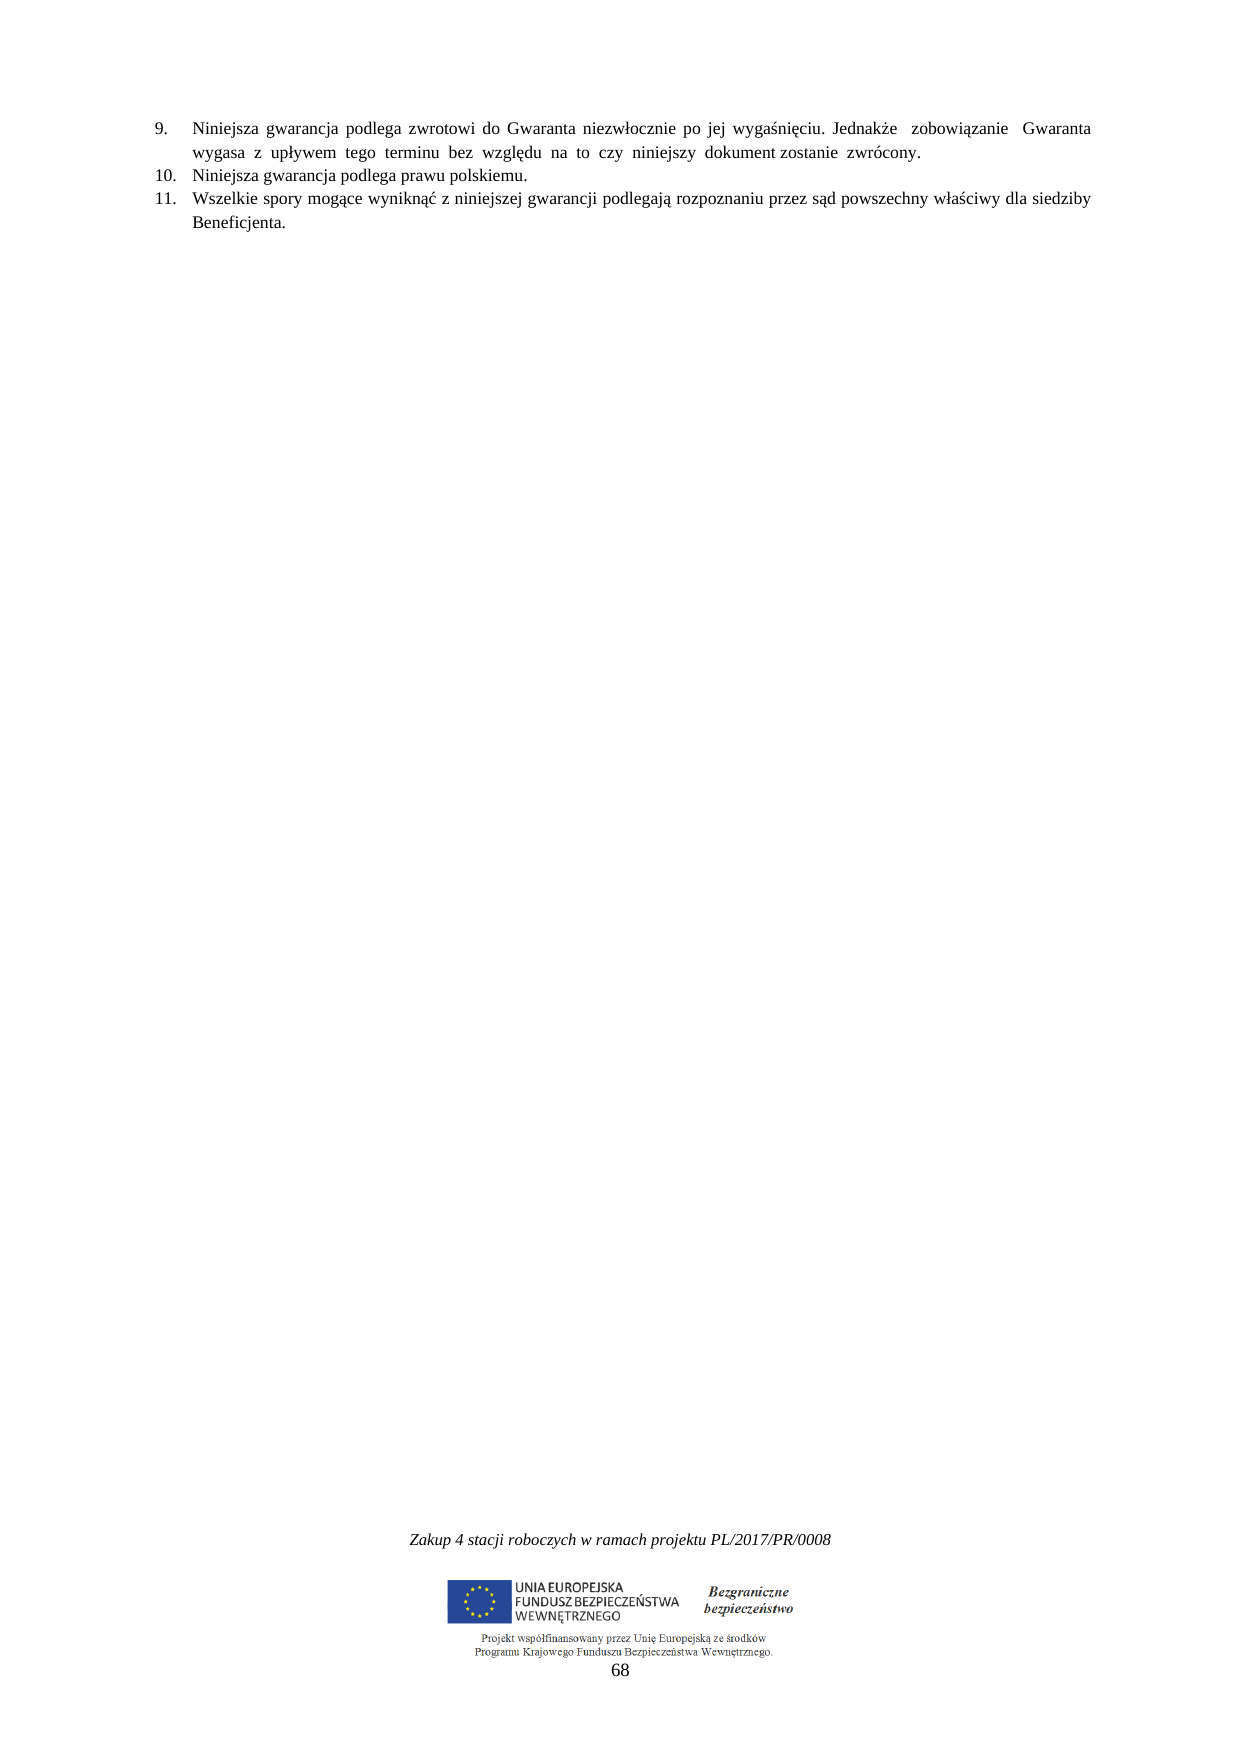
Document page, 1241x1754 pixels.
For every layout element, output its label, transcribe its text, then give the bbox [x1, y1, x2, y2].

list Niniejsza gwarancja podlega zwrotowi do Gwaranta niezwłocznie po jej wygaśnięciu. Jednakże zobowiązanie Gwaranta wygasa z upływem tego terminu bez względu na to czy niniejszy dokument zostanie zwrócony. [154, 118, 1093, 162]
list Niniejsza gwarancja podlega prawu polskiemu. [154, 165, 1093, 185]
list Wszelkie spory mogące wyniknąć z niniejszej gwarancji podlegają rozpoznaniu przez sąd powszechny właściwy dla siedziby Beneficjenta. [154, 188, 1093, 232]
picture [444, 1577, 796, 1659]
